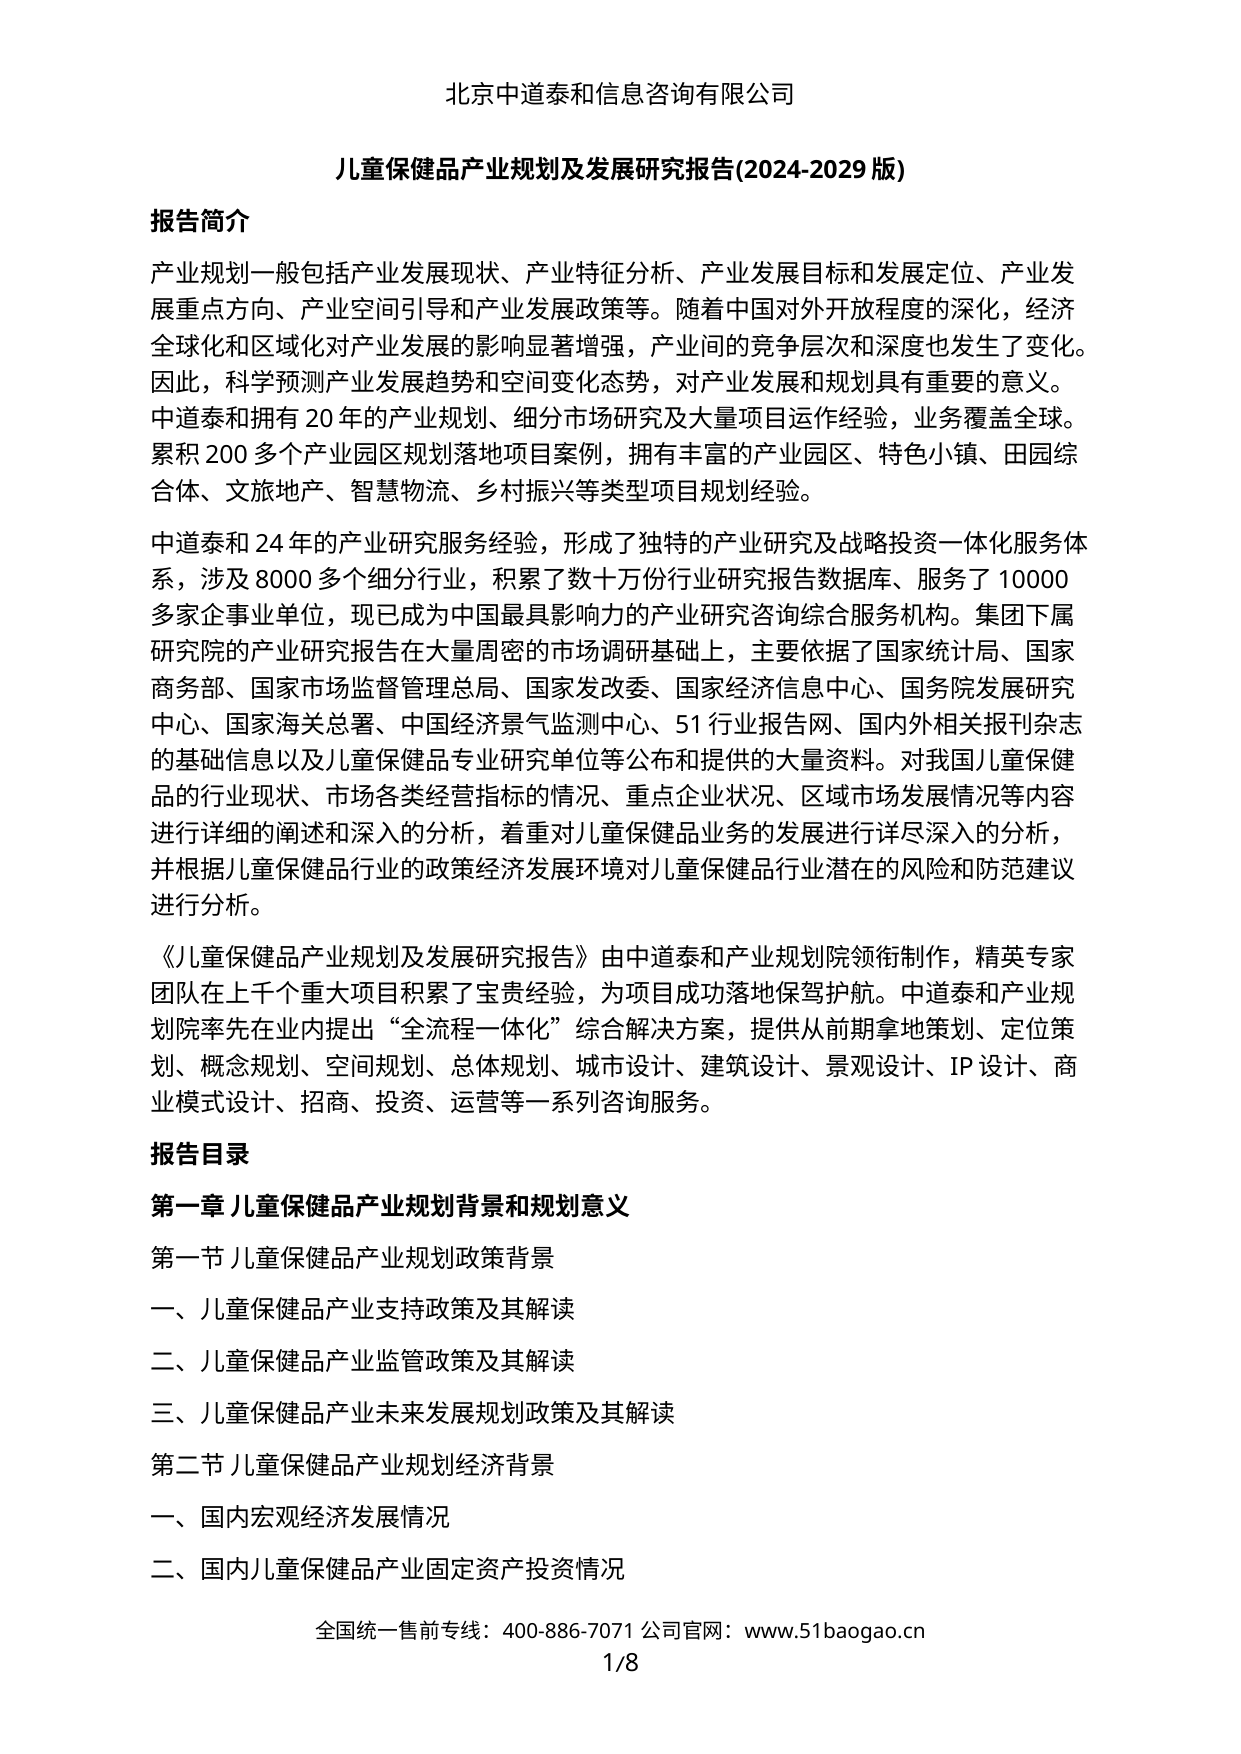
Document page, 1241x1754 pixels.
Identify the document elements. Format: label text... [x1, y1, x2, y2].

text 第二节 儿童保健品产业规划经济背景 [150, 1446, 1090, 1482]
text 儿童保健品产业规划及发展研究报告(2024-2029版) [150, 150, 1090, 186]
text 报告目录 [150, 1134, 1090, 1171]
text 三、儿童保健品产业未来发展规划政策及其解读 [150, 1394, 1090, 1430]
text 一、儿童保健品产业支持政策及其解读 [150, 1290, 1090, 1326]
text 报告简介 [150, 202, 1090, 238]
text 一、国内宏观经济发展情况 [150, 1497, 1090, 1534]
text 二、儿童保健品产业监管政策及其解读 [150, 1342, 1090, 1378]
text 《儿童保健品产业规划及发展研究报告》由中道泰和产业规划院领衔制作，精英专家团队在上千个重大项目积累了宝贵经验，为项目成功落地保驾护航。中道泰和产业规划院率先在业内提出“全流程一体化”综合解决方案，提供从前期拿地策划、定位策划、概念规划、空间规划、总体规划、城市设计、建筑设计、景观设计、IP设计、商业模式设计、招商、投资、运营等一系列咨询服务。 [150, 937, 1090, 1119]
text 二、国内儿童保健品产业固定资产投资情况 [150, 1549, 1090, 1586]
text 产业规划一般包括产业发展现状、产业特征分析、产业发展目标和发展定位、产业发展重点方向、产业空间引导和产业发展政策等。随着中国对外开放程度的深化，经济全球化和区域化对产业发展的影响显著增强，产业间的竞争层次和深度也发生了变化。因此，科学预测产业发展趋势和空间变化态势，对产业发展和规划具有重要的意义。中道泰和拥有20年的产业规划、细分市场研究及大量项目运作经验，业务覆盖全球。累积200多个产业园区规划落地项目案例，拥有丰富的产业园区、特色小镇、田园综合体、文旅地产、智慧物流、乡村振兴等类型项目规划经验。 [150, 254, 1090, 507]
text 中道泰和24年的产业研究服务经验，形成了独特的产业研究及战略投资一体化服务体系，涉及8000多个细分行业，积累了数十万份行业研究报告数据库、服务了10000多家企事业单位，现已成为中国最具影响力的产业研究咨询综合服务机构。集团下属研究院的产业研究报告在大量周密的市场调研基础上，主要依据了国家统计局、国家商务部、国家市场监督管理总局、国家发改委、国家经济信息中心、国务院发展研究中心、国家海关总署、中国经济景气监测中心、51行业报告网、国内外相关报刊杂志的基础信息以及儿童保健品专业研究单位等公布和提供的大量资料。对我国儿童保健品的行业现状、市场各类经营指标的情况、重点企业状况、区域市场发展情况等内容进行详细的阐述和深入的分析，着重对儿童保健品业务的发展进行详尽深入的分析，并根据儿童保健品行业的政策经济发展环境对儿童保健品行业潜在的风险和防范建议进行分析。 [150, 523, 1090, 922]
text 第一章 儿童保健品产业规划背景和规划意义 [150, 1186, 1090, 1222]
text 第一节 儿童保健品产业规划政策背景 [150, 1238, 1090, 1274]
